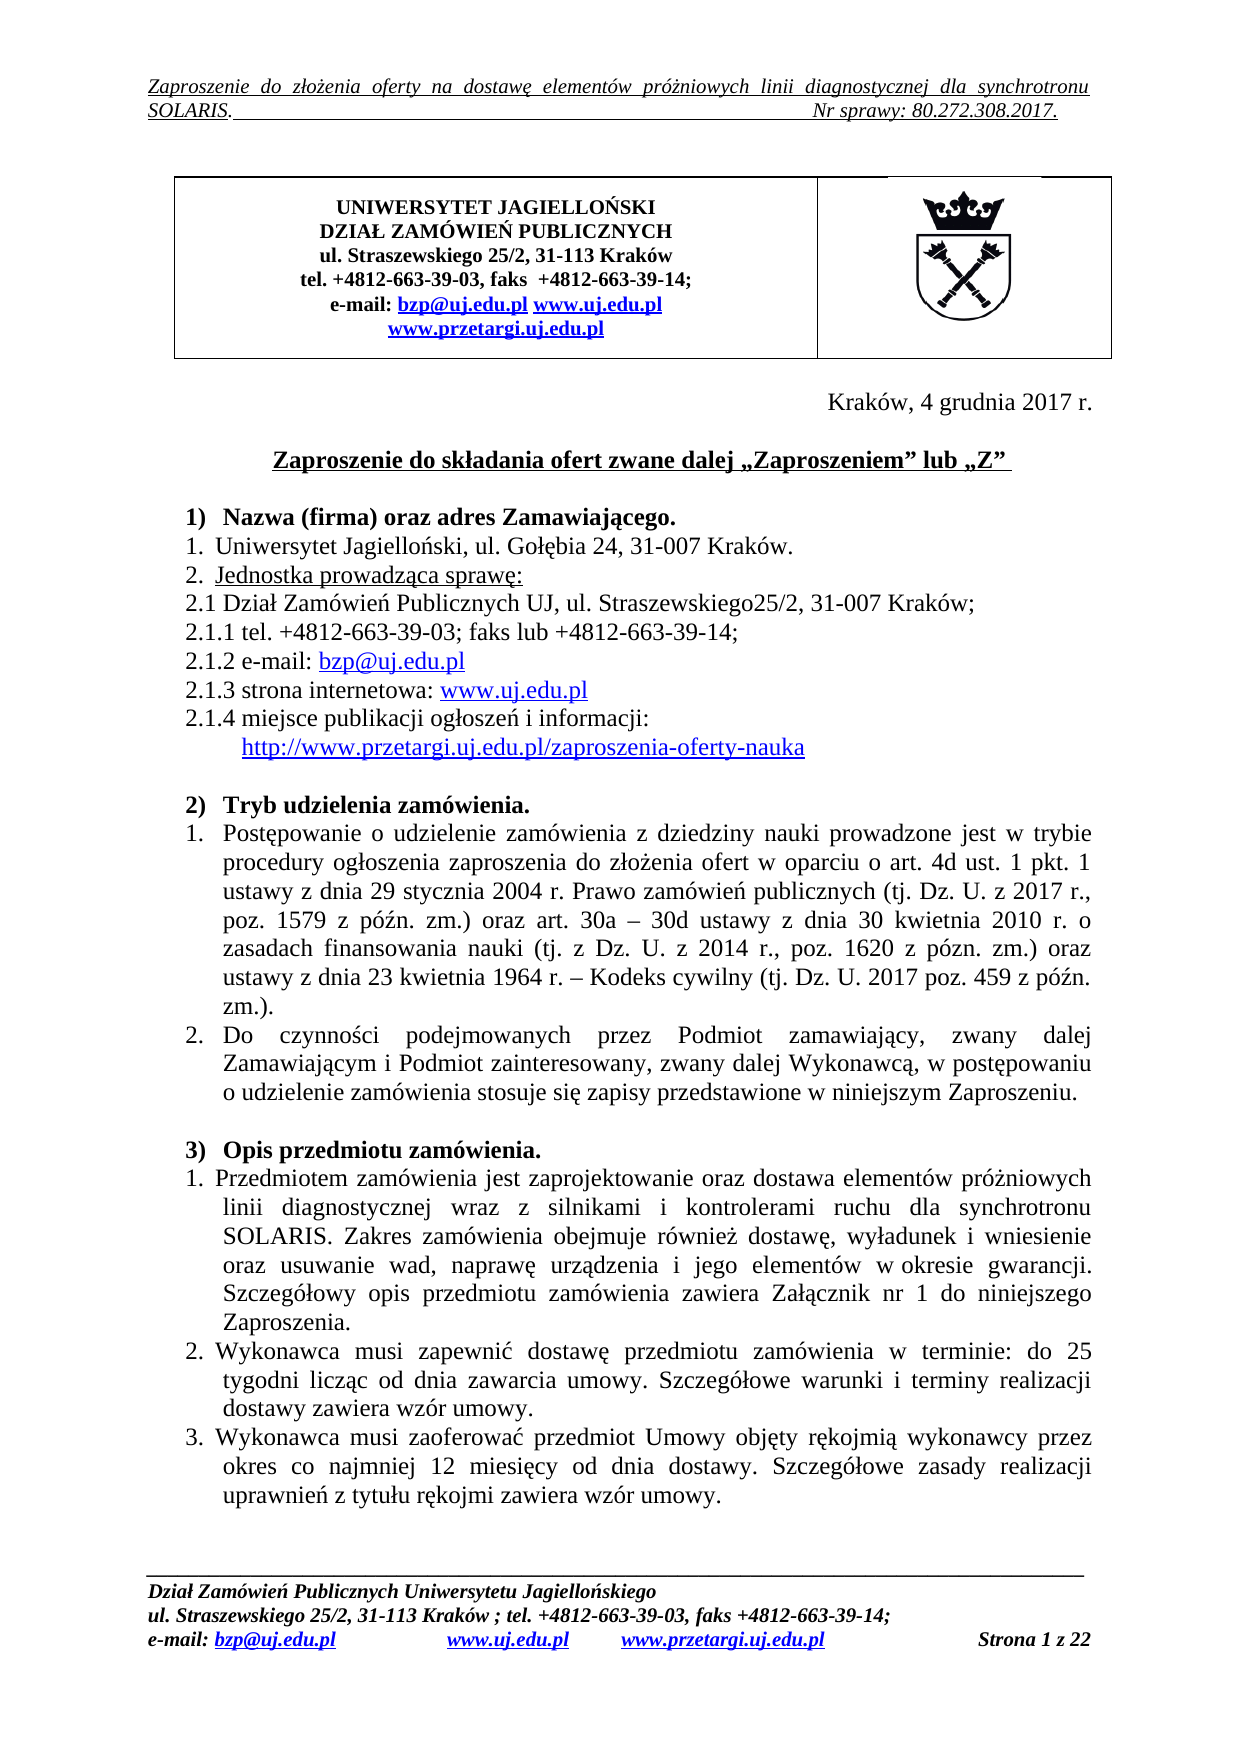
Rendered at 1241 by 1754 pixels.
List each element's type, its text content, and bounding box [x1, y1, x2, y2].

list Postępowanie o udzielenie zamówienia z dziedziny nauki prowadzone jest w trybie procedury ogłoszenia zaproszenia do złożenia ofert w oparciu o art. 4d ust. 1 pkt. 1 ustawy z dnia 29 stycznia 2004 r. Prawo zamówień publicznych (tj. Dz. U. z 2017 r., poz. 1579 z późn. zm.) oraz art. 30a – 30d ustawy z dnia 30 kwietnia 2010 r. o zasadach finansowania nauki (tj. z Dz. U. z 2014 r., poz. 1620 z pózn. zm.) oraz ustawy z dnia 23 kwietnia 1964 r. – Kodeks cywilny (tj. Dz. U. 2017 poz. 459 z późn. zm.). [185, 818, 1092, 1020]
list Wykonawca musi zapewnić dostawę przedmiotu zamówienia w terminie: do 25 tygodni licząc od dnia zawarcia umowy. Szczegółowe warunki i terminy realizacji dostawy zawiera wzór umowy. [185, 1336, 1092, 1422]
list Wykonawca musi zaoferować przedmiot Umowy objęty rękojmią wykonawcy przez okres co najmniej 12 miesięcy od dnia dostawy. Szczegółowe zasady realizacji uprawnień z tytułu rękojmi zawiera wzór umowy. [185, 1422, 1092, 1508]
list Przedmiotem zamówienia jest zaprojektowanie oraz dostawa elementów próżniowych linii diagnostycznej wraz z silnikami i kontrolerami ruchu dla synchrotronu SOLARIS. Zakres zamówienia obejmuje również dostawę, wyładunek i wniesienie oraz usuwanie wad, naprawę urządzenia i jego elementów w okresie gwarancji. Szczegółowy opis przedmiotu zamówienia zawiera Załącznik nr 1 do niniejszego Zaproszenia. [185, 1163, 1092, 1336]
list Do czynności podejmowanych przez Podmiot zamawiający, zwany dalej Zamawiającym i Podmiot zainteresowany, zwany dalej Wykonawcą, w postępowaniu o udzielenie zamówienia stosuje się zapisy przedstawione w niniejszym Zaproszeniu. [185, 1020, 1092, 1106]
text Zaproszenie do składania ofert zwane dalej „Zaproszeniem” lub „Z” [185, 445, 1092, 473]
list Nazwa (firma) oraz adres Zamawiającego. [185, 502, 1092, 531]
text Kraków, 4 grudnia 2017 r. [185, 387, 1092, 416]
list e-mail: bzp@uj.edu.pl [185, 646, 1092, 675]
table_header [818, 178, 1111, 357]
list strona internetowa: www.uj.edu.pl [185, 675, 1092, 703]
list tel. +4812-663-39-03; faks lub +4812-663-39-14; [185, 617, 1092, 646]
list miejsce publikacji ogłoszeń i informacji: [185, 703, 1092, 732]
list Tryb udzielenia zamówienia. [185, 790, 1092, 818]
list Dział Zamówień Publicznych UJ, ul. Straszewskiego25/2, 31-007 Kraków; [185, 588, 1092, 617]
table_header UNIWERSYTET JAGIELLOŃSKI DZIAŁ ZAMÓWIEŃ PUBLICZNYCH ul. Straszewskiego 25/2, 31-113 Kraków tel. +4812-663-39-03, faks +4812-663-39-14; e-mail: bzp@uj.edu.pl www.uj.edu.pl www.przetargi.uj.edu.pl [175, 178, 817, 357]
list Opis przedmiotu zamówienia. [185, 1135, 1092, 1163]
text http://www.przetargi.uj.edu.pl/zaproszenia-oferty-nauka [241, 732, 1092, 761]
list Uniwersytet Jagielloński, ul. Gołębia 24, 31-007 Kraków. [185, 531, 1092, 560]
picture [888, 177, 1042, 344]
list Jednostka prowadząca sprawę: [185, 560, 1092, 588]
